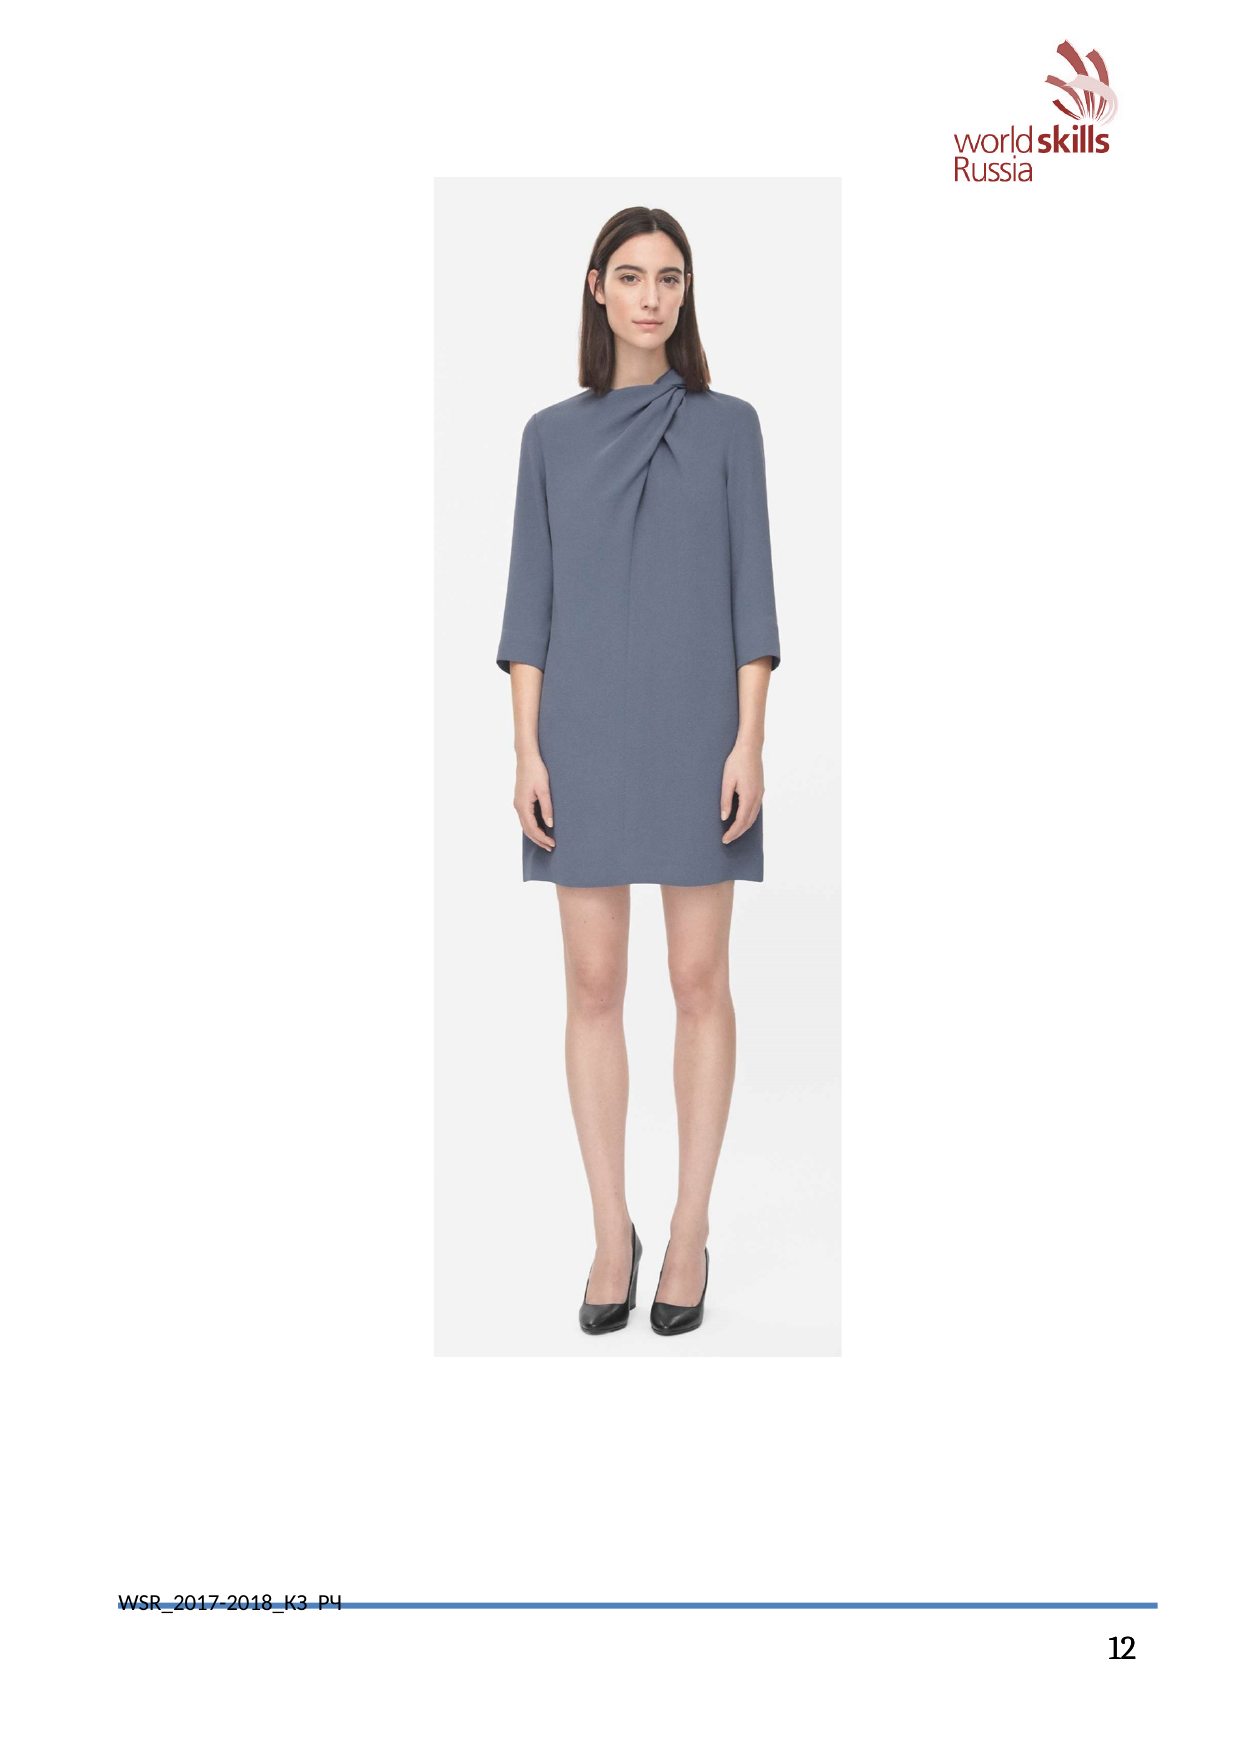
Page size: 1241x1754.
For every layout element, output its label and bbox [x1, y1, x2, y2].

picture [433, 177, 842, 1357]
